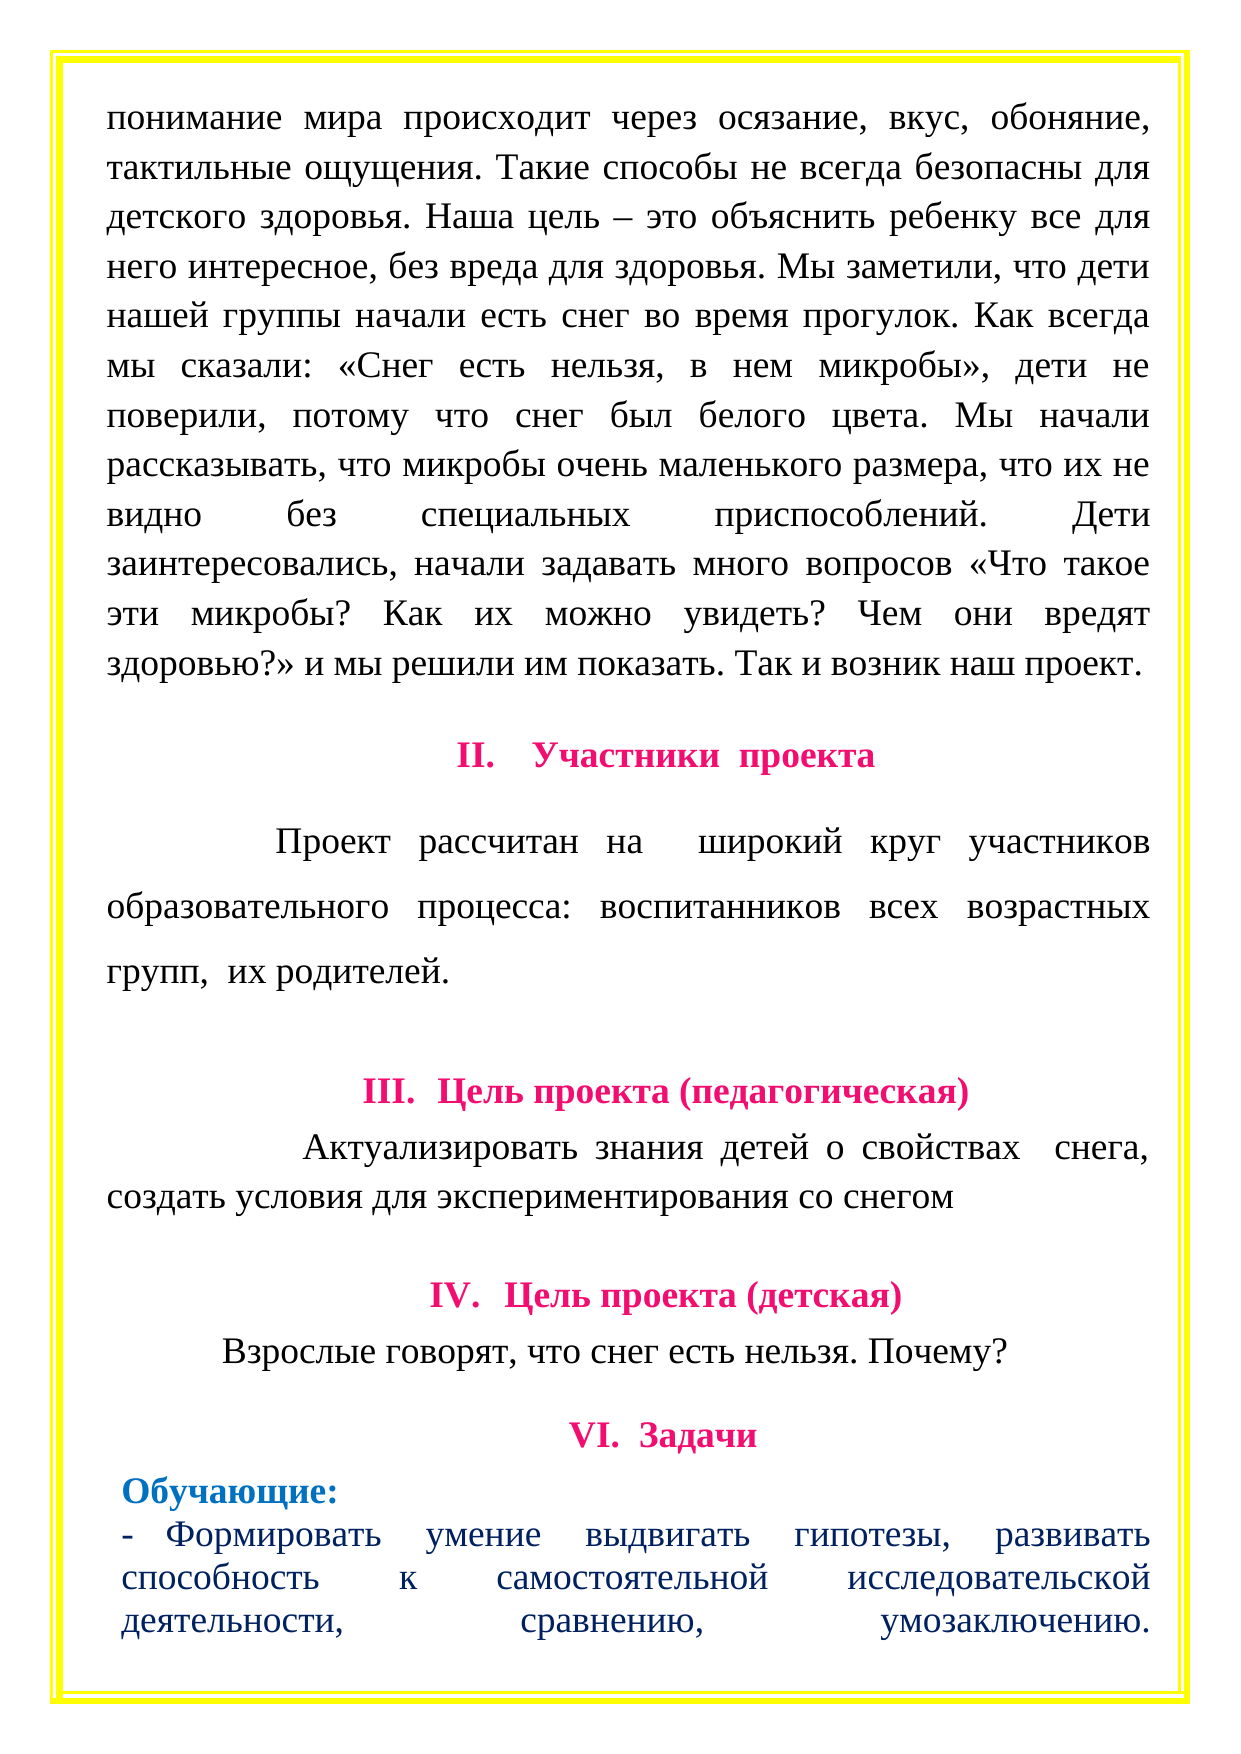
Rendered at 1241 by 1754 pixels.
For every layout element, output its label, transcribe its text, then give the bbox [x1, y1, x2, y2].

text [106, 94, 1152, 683]
list Участники проекта [180, 733, 1152, 776]
text Проект рассчитан на широкий круг участников образовательного процесса: воспитанников всех возрастных групп, их родителей. [106, 819, 1152, 991]
list Цель проекта (педагогическая) [180, 1068, 1152, 1112]
list Взрослые говорят, что снег есть нельзя. Почему? [165, 1328, 1152, 1372]
text Актуализировать знания детей о свойствах снега, создать условия для экспериментирования со снегом [106, 1124, 1152, 1217]
list Цель проекта (детская) [180, 1273, 1152, 1316]
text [121, 1468, 1152, 1641]
text VI. Задачи [165, 1413, 1152, 1456]
